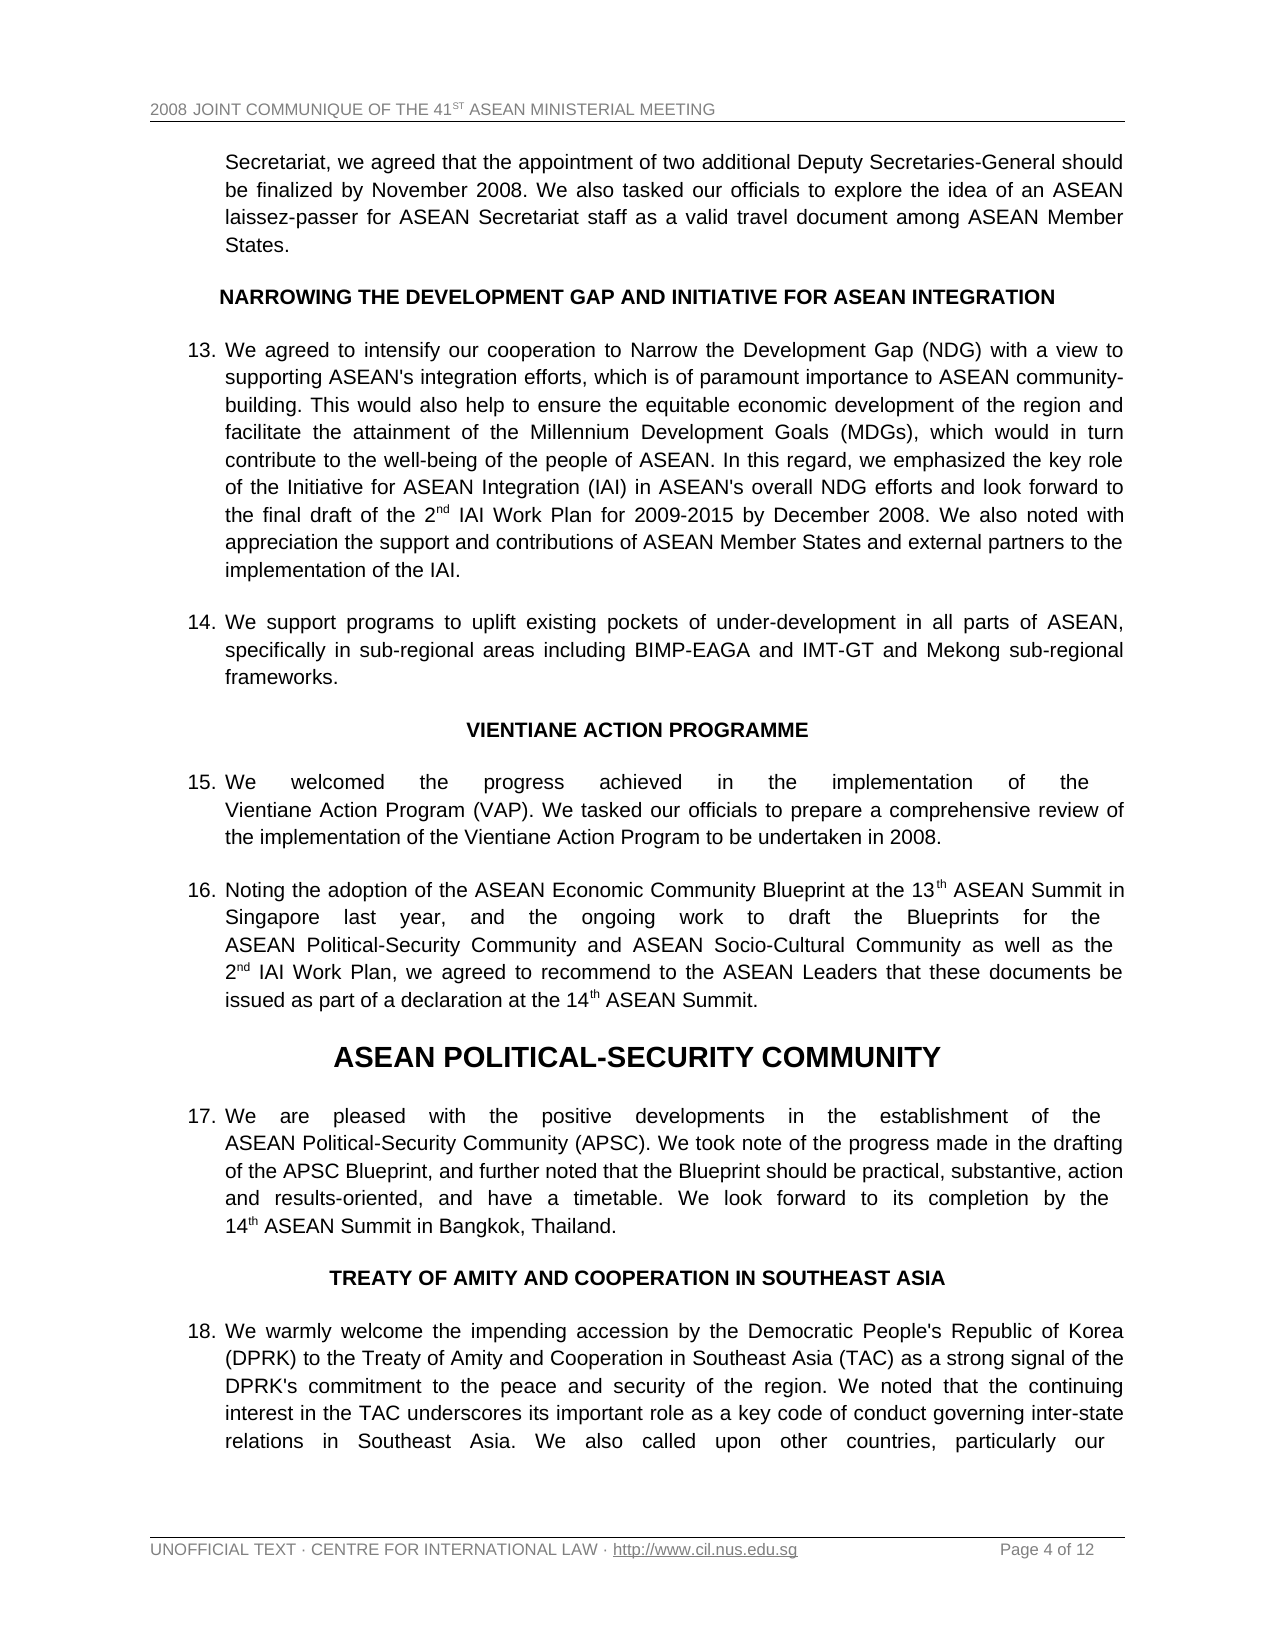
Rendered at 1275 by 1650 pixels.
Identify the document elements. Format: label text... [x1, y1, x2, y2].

subtitle Narrowing the Development Gap and Initiative for ASEAN Integration [150, 285, 1125, 309]
list We agreed to intensify our cooperation to Narrow the Development Gap (NDG) with a view to supporting ASEAN's integration efforts, which is of paramount importance to ASEAN community-building. This would also help to ensure the equitable economic development of the region and facilitate the attainment of the Millennium Development Goals (MDGs), which would in turn contribute to the well-being of the people of ASEAN. In this regard, we emphasized the key role of the Initiative for ASEAN Integration (IAI) in ASEAN's overall NDG efforts and look forward to the final draft of the 2nd IAI Work Plan for 2009-2015 by December 2008. We also noted with appreciation the support and contributions of ASEAN Member States and external partners to the implementation of the IAI. [187, 337, 1125, 581]
subtitle Vientiane Action Programme [150, 717, 1125, 741]
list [187, 150, 1125, 256]
list We support programs to uplift existing pockets of under-development in all parts of ASEAN, specifically in sub-regional areas including BIMP-EAGA and IMT-GT and Mekong sub-regional frameworks. [187, 610, 1125, 689]
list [187, 1318, 1125, 1452]
subtitle Treaty of Amity and Cooperation in Southeast Asia [150, 1266, 1125, 1290]
list We welcomed the progress achieved in the implementation of the Vientiane Action Program (VAP). We tasked our officials to prepare a comprehensive review of the implementation of the Vientiane Action Program to be undertaken in 2008. [187, 770, 1125, 849]
subtitle ASEAN POLITICAL-SECURITY COMMUNITY [150, 1040, 1125, 1073]
list Noting the adoption of the ASEAN Economic Community Blueprint at the 13th ASEAN Summit in Singapore last year, and the ongoing work to draft the Blueprints for the ASEAN Political-Security Community and ASEAN Socio-Cultural Community as well as the 2nd IAI Work Plan, we agreed to recommend to the ASEAN Leaders that these documents be issued as part of a declaration at the 14th ASEAN Summit. [187, 877, 1125, 1011]
list We are pleased with the positive developments in the establishment of the ASEAN Political-Security Community (APSC). We took note of the progress made in the drafting of the APSC Blueprint, and further noted that the Blueprint should be practical, substantive, action and results-oriented, and have a timetable. We look forward to its completion by the 14th ASEAN Summit in Bangkok, Thailand. [187, 1103, 1125, 1237]
